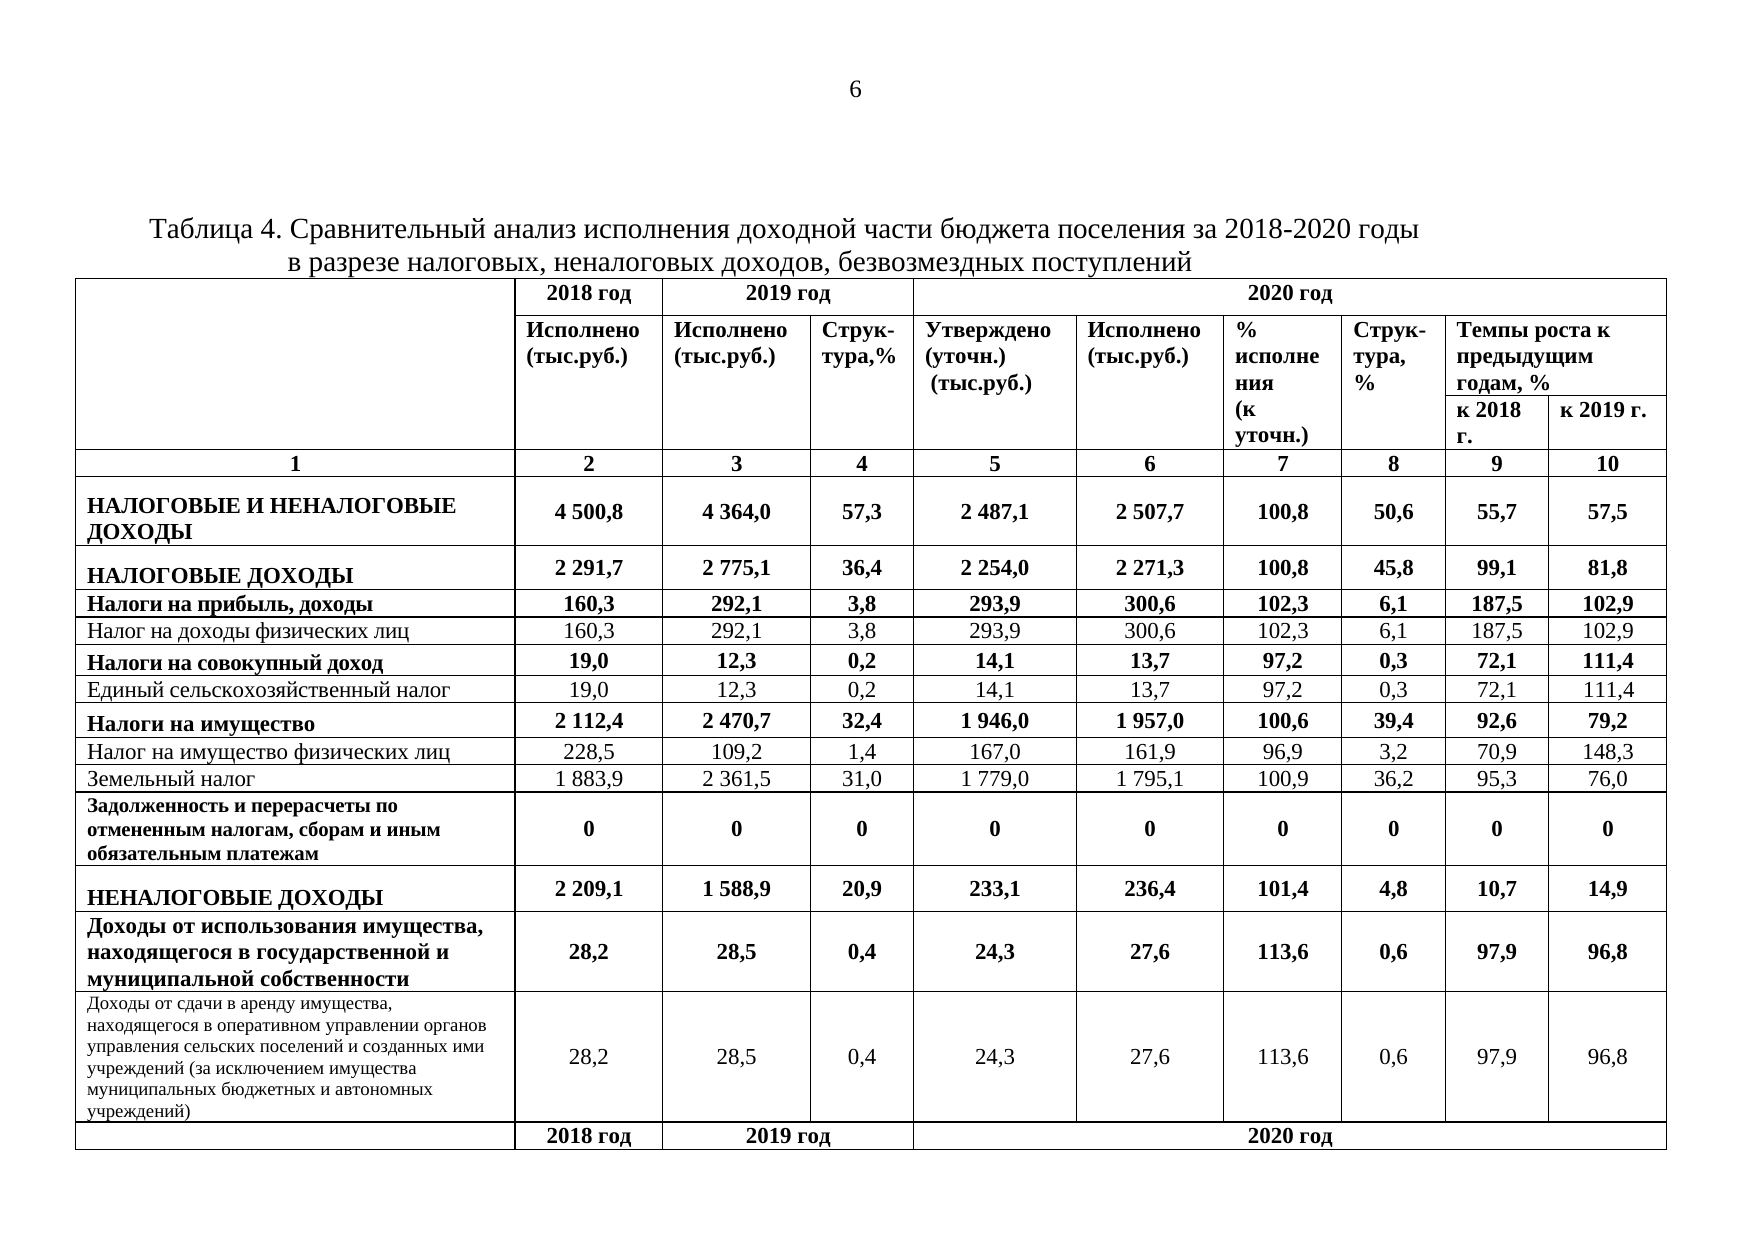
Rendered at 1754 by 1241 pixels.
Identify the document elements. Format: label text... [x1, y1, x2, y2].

table_cell 36,2 [1342, 765, 1445, 791]
table_cell [76, 1123, 514, 1149]
table_cell Единый сельскохозяйственный налог [76, 676, 514, 702]
table_cell Доходы от сдачи в аренду имущества, находящегося в оперативном управлении органов управления сельских поселений и созданных ими учреждений (за исключением имущества муниципальных бюджетных и автономных учреждений) [76, 992, 514, 1121]
table_cell Исполнено (тыс.руб.) [663, 316, 810, 449]
table_cell 57,3 [811, 477, 913, 545]
table_cell 2 487,1 [914, 477, 1076, 545]
table_cell 6 [1077, 450, 1223, 476]
table_cell 9 [1446, 450, 1548, 476]
table_cell 0,2 [811, 676, 913, 702]
table_cell 1 [76, 450, 514, 476]
table_cell 233,1 [914, 866, 1076, 911]
text в разрезе налоговых, неналоговых доходов, безвозмездных поступлений [75, 244, 1636, 278]
table_cell Налоги на прибыль, доходы [76, 590, 514, 616]
table_cell 111,4 [1549, 676, 1666, 702]
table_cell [516, 1123, 662, 1149]
table_cell 6,1 [1342, 618, 1445, 644]
table_cell 70,9 [1446, 738, 1548, 764]
table_cell 101,4 [1224, 866, 1341, 911]
table_header 2019 год [663, 279, 913, 315]
table_cell 72,1 [1446, 645, 1548, 675]
table_cell 113,6 [1224, 912, 1341, 991]
table_cell НАЛОГОВЫЕ ДОХОДЫ [76, 546, 514, 589]
table_cell Доходы от использования имущества, находящегося в государственной и муниципальной собственности [76, 912, 514, 991]
table_cell 102,3 [1224, 618, 1341, 644]
table_cell 14,9 [1549, 866, 1666, 911]
table_cell 19,0 [516, 676, 662, 702]
table_cell 161,9 [1077, 738, 1223, 764]
table_header 2018 год [516, 279, 662, 315]
table_cell 36,4 [811, 546, 913, 589]
text Таблица 4. Сравнительный анализ исполнения доходной части бюджета поселения за 2018-2020 годы [75, 211, 1636, 244]
table_cell Струк- тура,% [811, 316, 913, 449]
table_cell 2019 год [663, 1123, 913, 1149]
table_cell Исполнено (тыс.руб.) [516, 316, 662, 449]
table_cell Темпы роста к предыдущим годам, % [1446, 316, 1666, 395]
table_cell 97,9 [1446, 912, 1548, 991]
table_cell 2020 год [914, 1123, 1666, 1149]
table_cell 102,9 [1549, 590, 1666, 616]
table_cell 2 254,0 [914, 546, 1076, 589]
table_cell 0 [811, 793, 913, 865]
table_cell 0 [914, 793, 1076, 865]
table_cell 8 [1342, 450, 1445, 476]
table_cell 1 588,9 [663, 866, 810, 911]
table_cell 0 [1549, 793, 1666, 865]
table_cell 14,1 [914, 645, 1076, 675]
table_cell 0 [663, 793, 810, 865]
table_cell Налоги на совокупный доход [76, 645, 514, 675]
table_cell % исполнения (к уточн.) [1224, 316, 1341, 449]
table_cell 113,6 [1224, 992, 1341, 1121]
table_header [76, 279, 514, 449]
table_cell 0 [516, 793, 662, 865]
table_cell 0,4 [811, 912, 913, 991]
table_cell 160,3 [516, 618, 662, 644]
table_cell 111,4 [1549, 645, 1666, 675]
table_cell 20,9 [811, 866, 913, 911]
table_cell НЕНАЛОГОВЫЕ ДОХОДЫ [76, 866, 514, 911]
table_cell 72,1 [1446, 676, 1548, 702]
table_cell 0 [1077, 793, 1223, 865]
table_cell 24,3 [914, 992, 1076, 1121]
table_cell Налоги на имущество [76, 703, 514, 737]
table_cell 55,7 [1446, 477, 1548, 545]
table_cell 27,6 [1077, 912, 1223, 991]
table_cell Утверждено (уточн.) (тыс.руб.) [914, 316, 1076, 449]
table_cell 0 [1342, 793, 1445, 865]
table_cell 148,3 [1549, 738, 1666, 764]
table_cell Налог на имущество физических лиц [76, 738, 514, 764]
table_cell 228,5 [516, 738, 662, 764]
table_cell 2 775,1 [663, 546, 810, 589]
table_cell 45,8 [1342, 546, 1445, 589]
table_cell 28,2 [516, 992, 662, 1121]
table_cell 57,5 [1549, 477, 1666, 545]
table_cell 0,6 [1342, 912, 1445, 991]
table_cell 0,3 [1342, 645, 1445, 675]
table_cell 32,4 [811, 703, 913, 737]
table_cell 2 112,4 [516, 703, 662, 737]
table_cell 0,3 [1342, 676, 1445, 702]
table_cell 3,8 [811, 590, 913, 616]
table_cell 13,7 [1077, 676, 1223, 702]
table_cell Налог на доходы физических лиц [76, 618, 514, 644]
table_header 2020 год [914, 279, 1666, 315]
table_cell 102,3 [1224, 590, 1341, 616]
table_cell 4 500,8 [516, 477, 662, 545]
table_cell 2 470,7 [663, 703, 810, 737]
table_cell 3 [663, 450, 810, 476]
table_cell 293,9 [914, 590, 1076, 616]
table_cell 97,2 [1224, 645, 1341, 675]
table_cell 292,1 [663, 590, 810, 616]
table_cell 2 361,5 [663, 765, 810, 791]
table_cell 1 957,0 [1077, 703, 1223, 737]
table_cell 13,7 [1077, 645, 1223, 675]
table_cell 12,3 [663, 645, 810, 675]
table_cell 97,2 [1224, 676, 1341, 702]
table_cell 10,7 [1446, 866, 1548, 911]
table_cell 1 779,0 [914, 765, 1076, 791]
table_cell Земельный налог [76, 765, 514, 791]
table_cell 0,6 [1342, 992, 1445, 1121]
table_cell 2 209,1 [516, 866, 662, 911]
table_cell 160,3 [516, 590, 662, 616]
table_cell 167,0 [914, 738, 1076, 764]
table_cell 3,8 [811, 618, 913, 644]
table_cell НАЛОГОВЫЕ И НЕНАЛОГОВЫЕ ДОХОДЫ [76, 477, 514, 545]
table_cell 102,9 [1549, 618, 1666, 644]
table_cell 3,2 [1342, 738, 1445, 764]
table_cell 0 [1224, 793, 1341, 865]
table_cell Исполнено (тыс.руб.) [1077, 316, 1223, 449]
table_cell 100,8 [1224, 546, 1341, 589]
table_cell 96,8 [1549, 992, 1666, 1121]
table_cell 99,1 [1446, 546, 1548, 589]
table_cell 1 795,1 [1077, 765, 1223, 791]
table_cell 28,5 [663, 992, 810, 1121]
table_cell 2 271,3 [1077, 546, 1223, 589]
table_cell 100,6 [1224, 703, 1341, 737]
table_cell 97,9 [1446, 992, 1548, 1121]
table_cell 12,3 [663, 676, 810, 702]
table_cell 187,5 [1446, 590, 1548, 616]
table_cell 95,3 [1446, 765, 1548, 791]
table_cell 4 [811, 450, 913, 476]
table_cell 2 507,7 [1077, 477, 1223, 545]
table_cell 19,0 [516, 645, 662, 675]
table_cell Струк- тура, % [1342, 316, 1445, 449]
table_cell 96,8 [1549, 912, 1666, 991]
table_cell 100,9 [1224, 765, 1341, 791]
table_cell 0,2 [811, 645, 913, 675]
table_cell 1,4 [811, 738, 913, 764]
table_cell 79,2 [1549, 703, 1666, 737]
table_cell 27,6 [1077, 992, 1223, 1121]
table_cell 187,5 [1446, 618, 1548, 644]
table_cell 109,2 [663, 738, 810, 764]
table_cell 292,1 [663, 618, 810, 644]
table_cell 50,6 [1342, 477, 1445, 545]
table_cell 81,8 [1549, 546, 1666, 589]
table_cell 2 291,7 [516, 546, 662, 589]
table_cell 96,9 [1224, 738, 1341, 764]
table_cell 24,3 [914, 912, 1076, 991]
table_cell 39,4 [1342, 703, 1445, 737]
table_cell 7 [1224, 450, 1341, 476]
table_cell 31,0 [811, 765, 913, 791]
table_cell 1 946,0 [914, 703, 1076, 737]
table_cell 10 [1549, 450, 1666, 476]
table_cell 28,5 [663, 912, 810, 991]
table_cell к 2019 г. [1549, 396, 1666, 449]
table_cell 2 [516, 450, 662, 476]
table_cell 293,9 [914, 618, 1076, 644]
table_cell 76,0 [1549, 765, 1666, 791]
table_cell 300,6 [1077, 590, 1223, 616]
table_cell 236,4 [1077, 866, 1223, 911]
table_cell 6,1 [1342, 590, 1445, 616]
table_cell Задолженность и перерасчеты по отмененным налогам, сборам и иным обязательным платежам [76, 793, 514, 865]
table_cell 100,8 [1224, 477, 1341, 545]
table_cell 1 883,9 [516, 765, 662, 791]
table_cell 4,8 [1342, 866, 1445, 911]
table_cell 300,6 [1077, 618, 1223, 644]
table_cell к 2018 г. [1446, 396, 1548, 449]
table_cell 0 [1446, 793, 1548, 865]
table_cell 14,1 [914, 676, 1076, 702]
table_cell 4 364,0 [663, 477, 810, 545]
table_cell 5 [914, 450, 1076, 476]
table_cell 92,6 [1446, 703, 1548, 737]
table_cell 0,4 [811, 992, 913, 1121]
table_cell 28,2 [516, 912, 662, 991]
